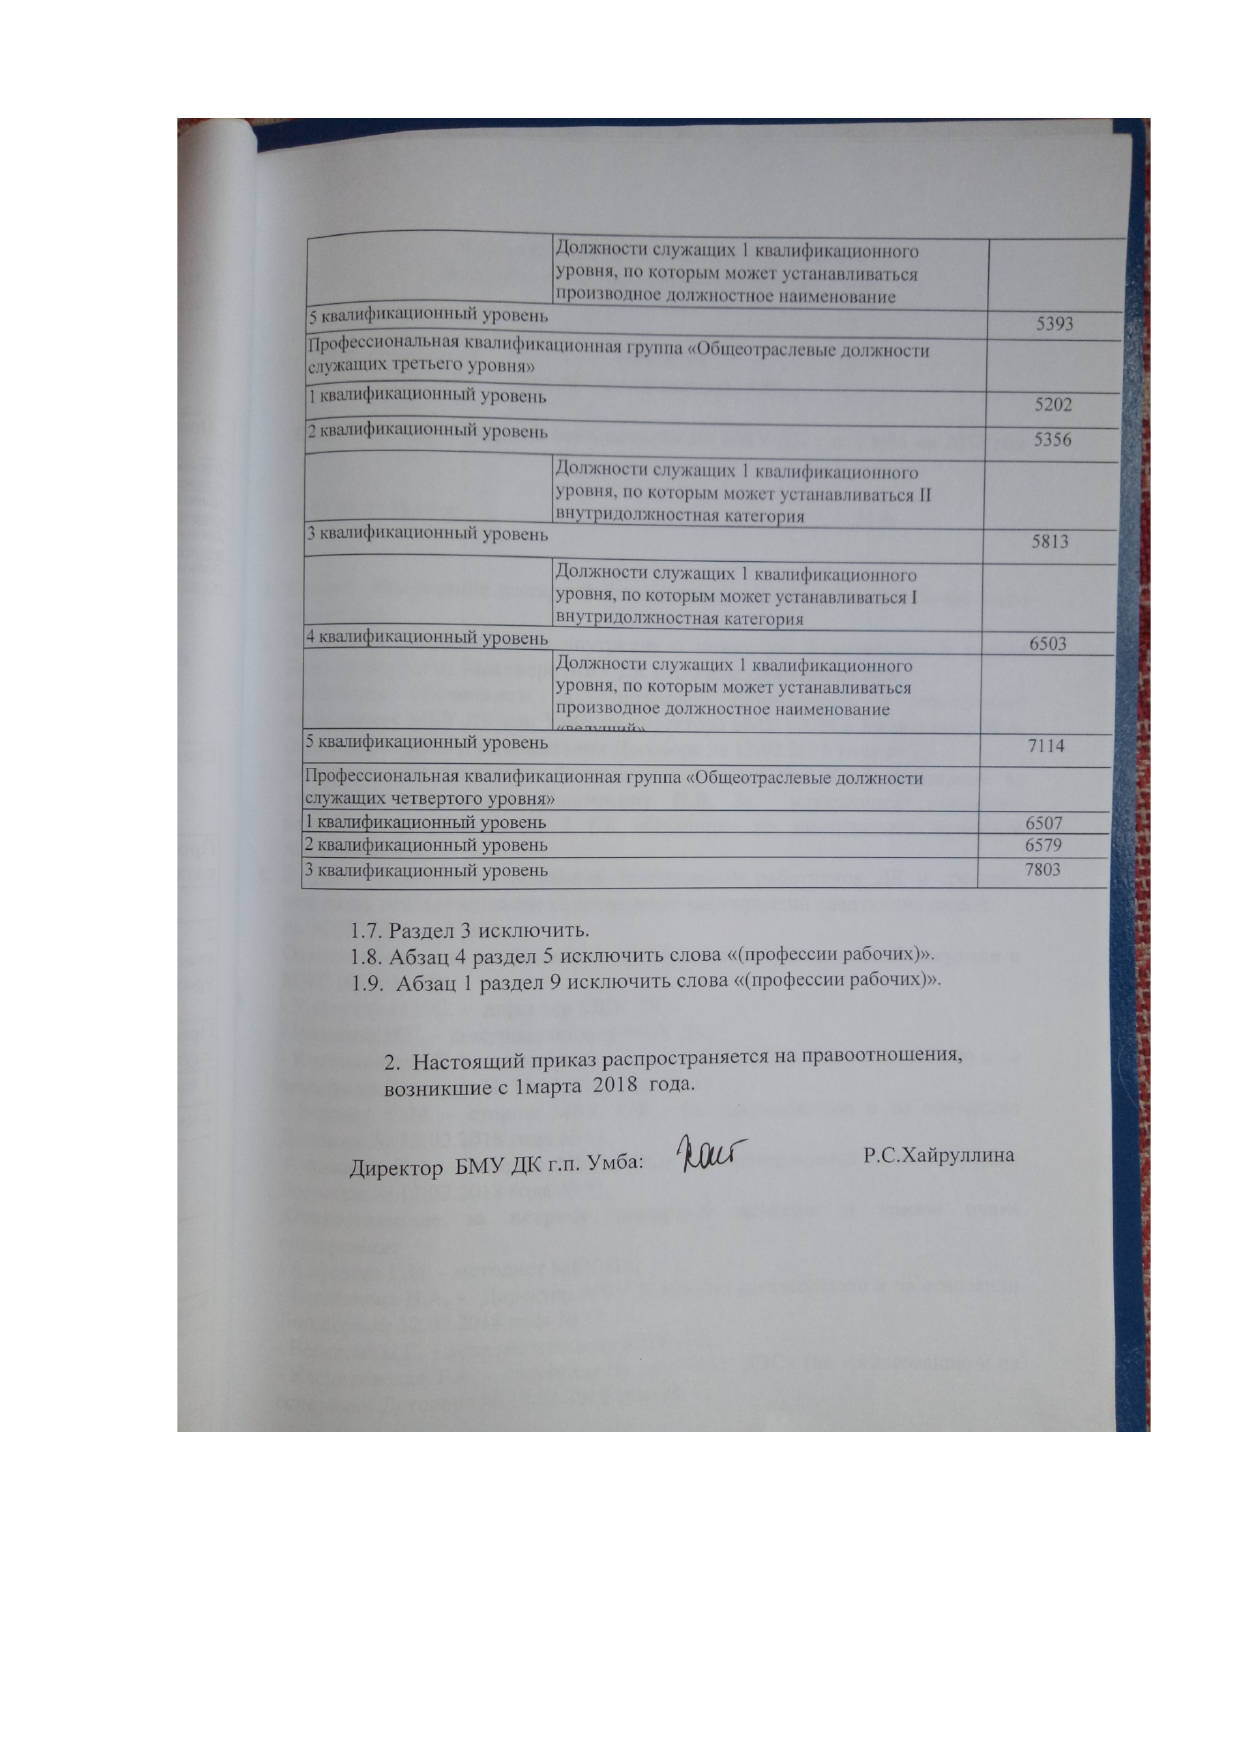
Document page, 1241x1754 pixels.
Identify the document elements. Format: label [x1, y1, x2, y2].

picture [177, 118, 1151, 1432]
